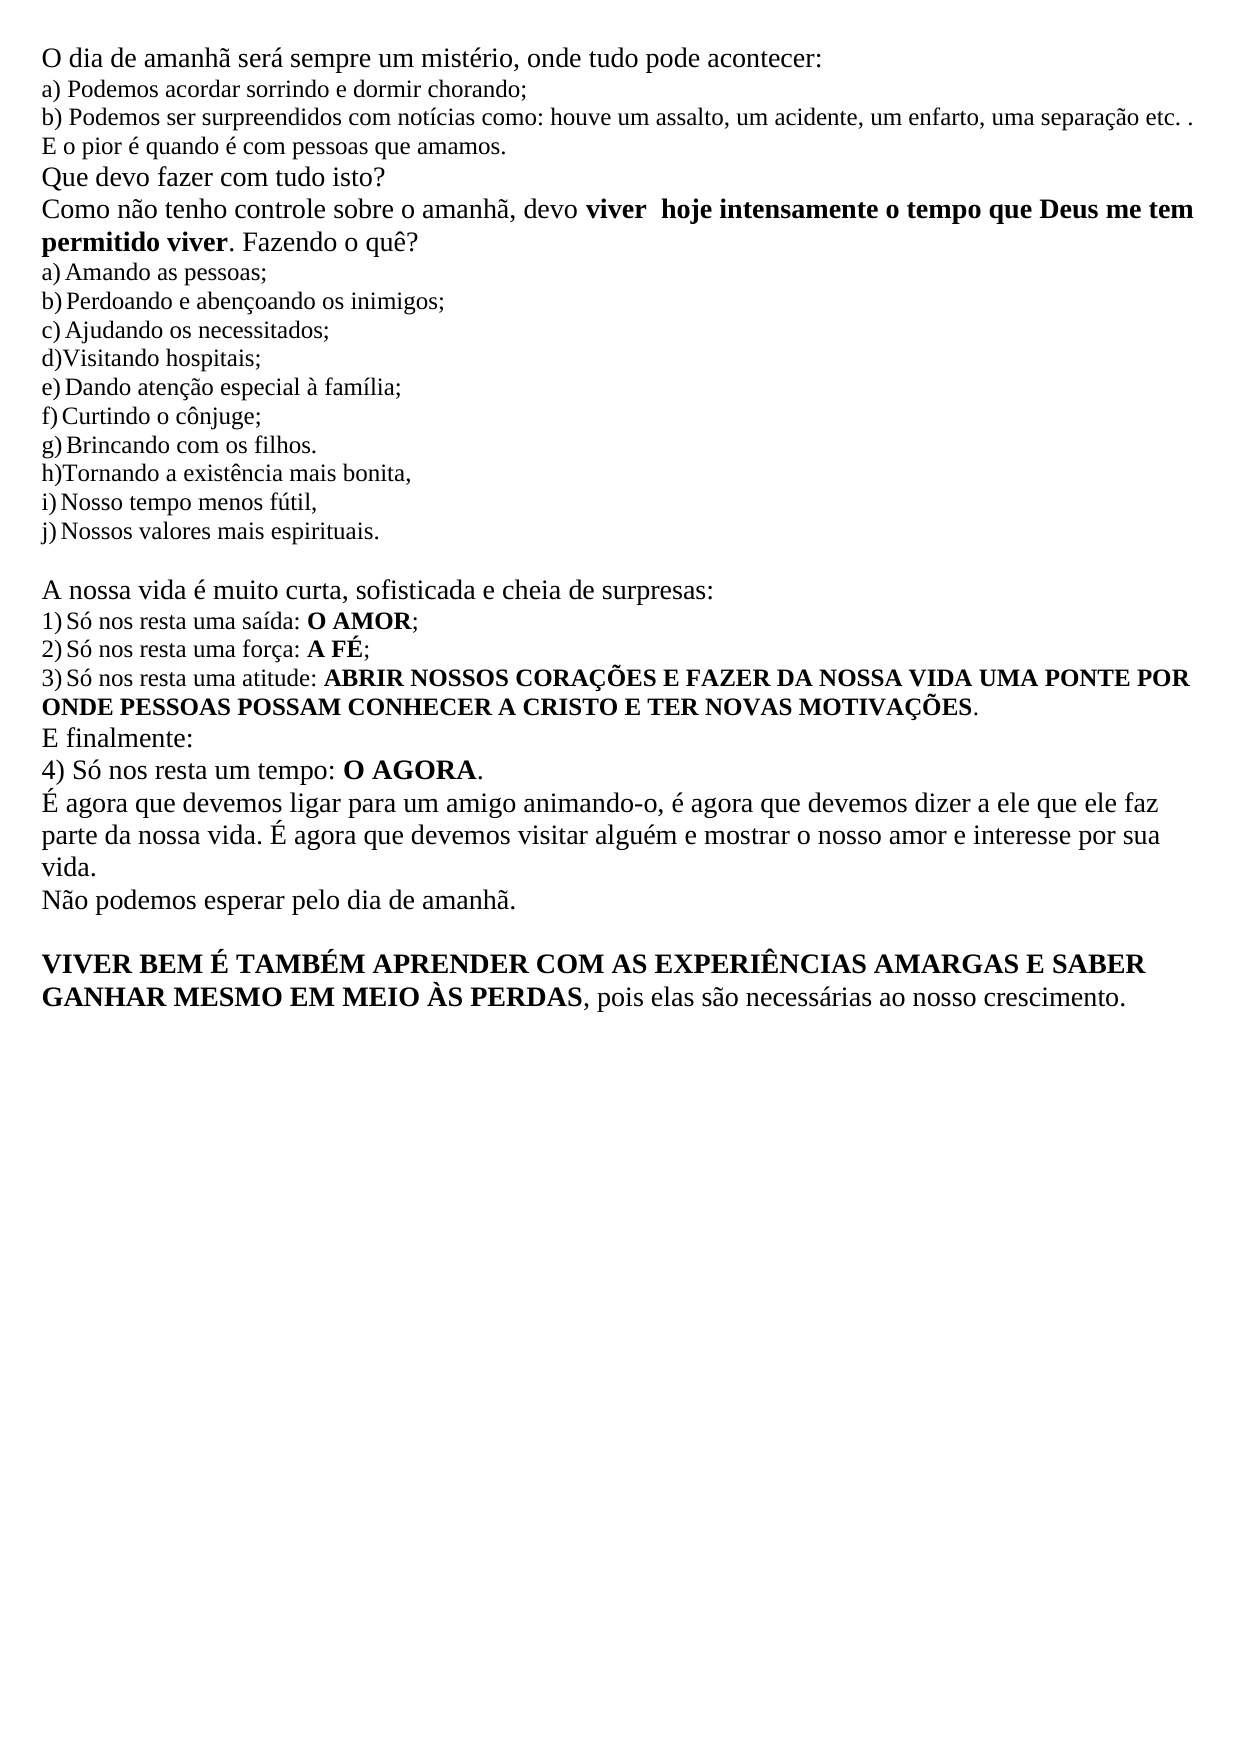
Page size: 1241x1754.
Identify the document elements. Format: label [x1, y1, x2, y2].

text [41, 41, 1199, 1012]
